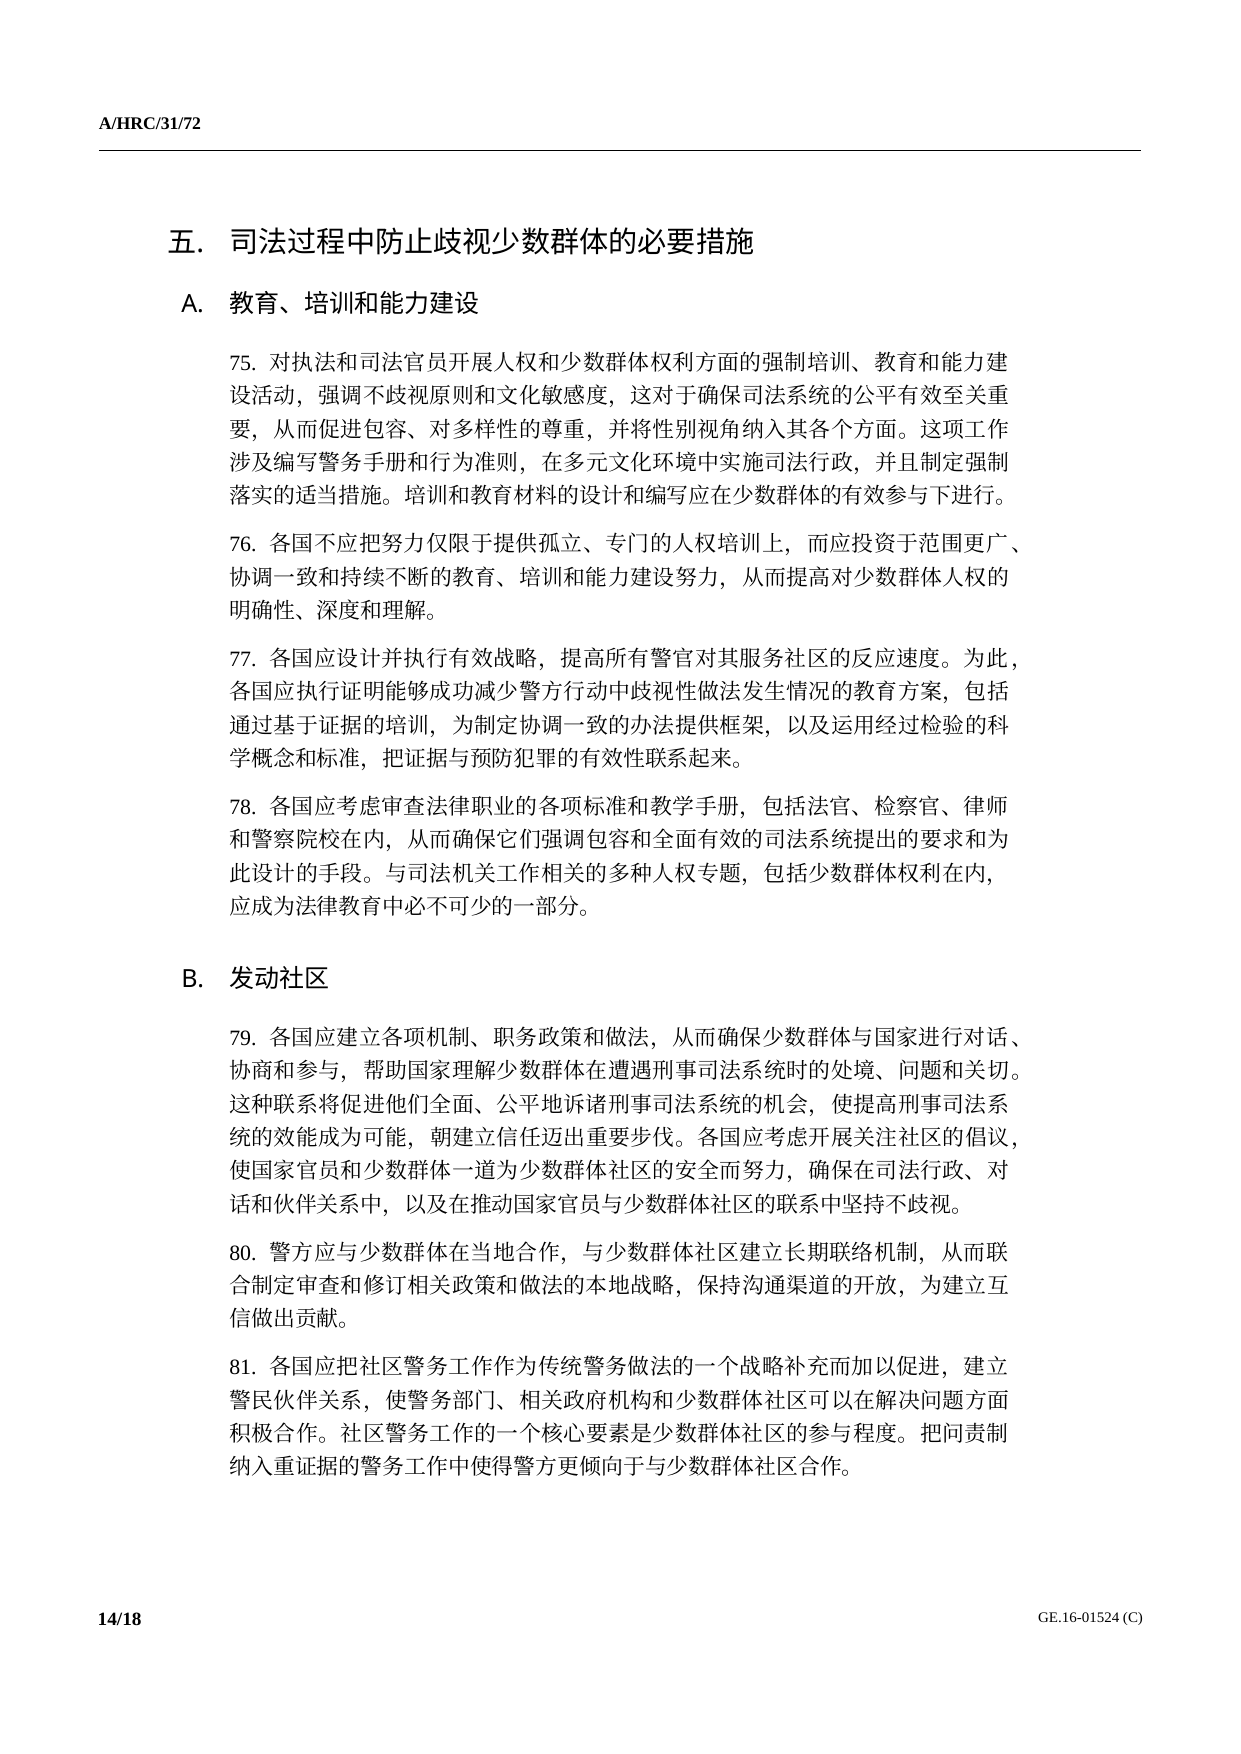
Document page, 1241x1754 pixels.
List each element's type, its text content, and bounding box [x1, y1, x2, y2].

text 81. 各国应把社区警务工作作为传统警务做法的一个战略补充而加以促进，建立警民伙伴关系，使警务部门、相关政府机构和少数群体社区可以在解决问题方面积极合作。社区警务工作的一个核心要素是少数群体社区的参与程度。把问责制纳入重证据的警务工作中使得警方更倾向于与少数群体社区合作。 [229, 1348, 1011, 1481]
text 80. 警方应与少数群体在当地合作，与少数群体社区建立长期联络机制，从而联合制定审查和修订相关政策和做法的本地战略，保持沟通渠道的开放，为建立互信做出贡献。 [229, 1233, 1011, 1333]
text 76. 各国不应把努力仅限于提供孤立、专门的人权培训上，而应投资于范围更广、协调一致和持续不断的教育、培训和能力建设努力，从而提高对少数群体人权的明确性、深度和理解。 [229, 525, 1011, 625]
text A. 教育、培训和能力建设 [97, 286, 1011, 319]
text 77. 各国应设计并执行有效战略，提高所有警官对其服务社区的反应速度。为此，各国应执行证明能够成功减少警方行动中歧视性做法发生情况的教育方案，包括通过基于证据的培训，为制定协调一致的办法提供框架，以及运用经过检验的科学概念和标准，把证据与预防犯罪的有效性联系起来。 [229, 640, 1011, 773]
text 五. 司法过程中防止歧视少数群体的必要措施 [97, 219, 1011, 261]
text 79. 各国应建立各项机制、职务政策和做法，从而确保少数群体与国家进行对话、协商和参与，帮助国家理解少数群体在遭遇刑事司法系统时的处境、问题和关切。这种联系将促进他们全面、公平地诉诸刑事司法系统的机会，使提高刑事司法系统的效能成为可能，朝建立信任迈出重要步伐。各国应考虑开展关注社区的倡议，使国家官员和少数群体一道为少数群体社区的安全而努力，确保在司法行政、对话和伙伴关系中，以及在推动国家官员与少数群体社区的联系中坚持不歧视。 [229, 1019, 1011, 1219]
text 75. 对执法和司法官员开展人权和少数群体权利方面的强制培训、教育和能力建设活动，强调不歧视原则和文化敏感度，这对于确保司法系统的公平有效至关重要，从而促进包容、对多样性的尊重，并将性别视角纳入其各个方面。这项工作涉及编写警务手册和行为准则，在多元文化环境中实施司法行政，并且制定强制落实的适当措施。培训和教育材料的设计和编写应在少数群体的有效参与下进行。 [229, 344, 1011, 511]
text 78. 各国应考虑审查法律职业的各项标准和教学手册，包括法官、检察官、律师和警察院校在内，从而确保它们强调包容和全面有效的司法系统提出的要求和为此设计的手段。与司法机关工作相关的多种人权专题，包括少数群体权利在内，应成为法律教育中必不可少的一部分。 [229, 788, 1011, 921]
text B. 发动社区 [97, 961, 1011, 994]
